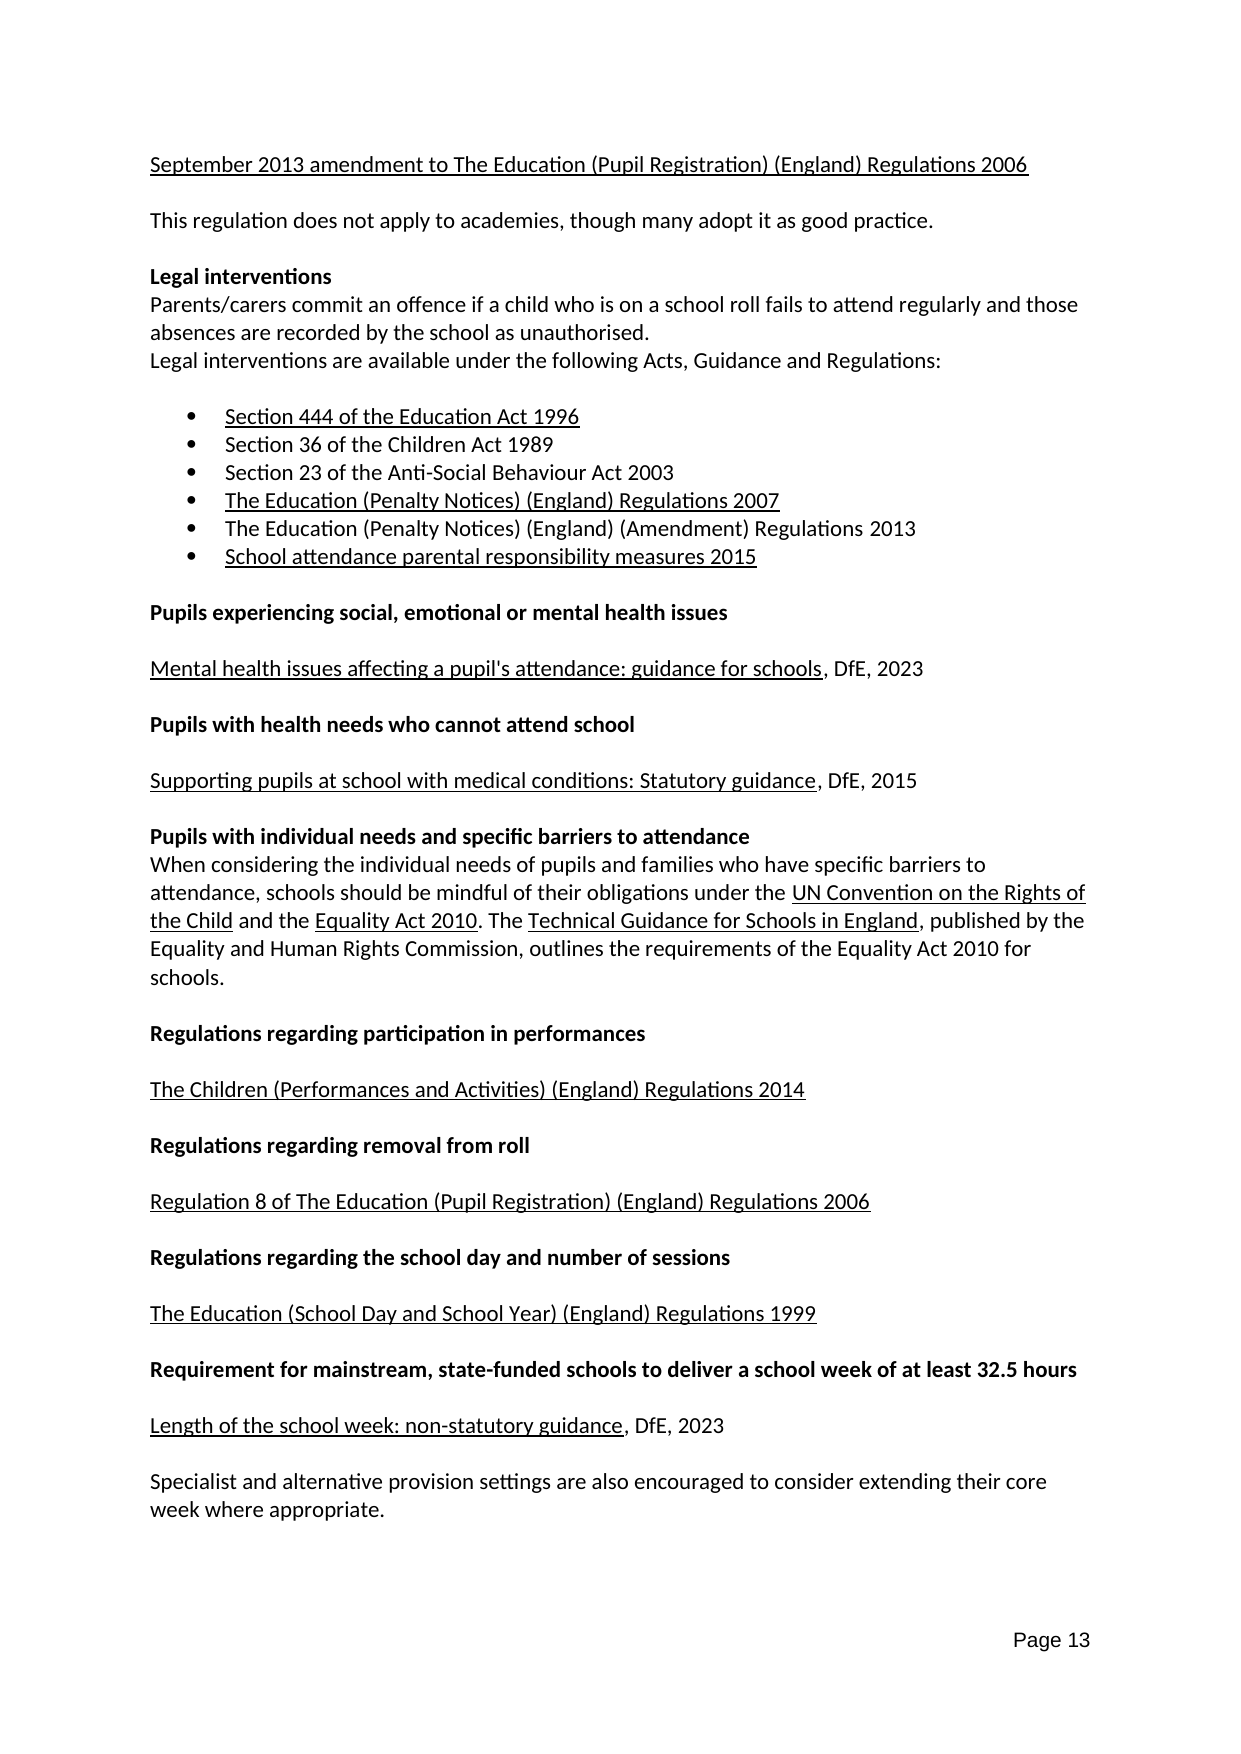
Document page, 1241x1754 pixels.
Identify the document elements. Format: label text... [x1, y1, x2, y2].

text Regulations regarding participation in performances [150, 1019, 1090, 1047]
list School attendance parental responsibility measures 2015 [187, 542, 1090, 570]
text Requirement for mainstream, state-funded schools to deliver a school week of at least 32.5 hours [150, 1355, 1090, 1383]
text Legal interventions are available under the following Acts, Guidance and Regulations: [150, 346, 1090, 374]
text September 2013 amendment to The Education (Pupil Registration) (England) Regulations 2006 [150, 150, 1090, 178]
text Pupils with individual needs and specific barriers to attendance [150, 822, 1090, 851]
list The Education (Penalty Notices) (England) Regulations 2007 [187, 486, 1090, 514]
list Section 36 of the Children Act 1989 [187, 430, 1090, 458]
text Supporting pupils at school with medical conditions: Statutory guidance, DfE, 2015 [150, 766, 1090, 794]
text Regulation 8 of The Education (Pupil Registration) (England) Regulations 2006 [150, 1187, 1090, 1215]
text Regulations regarding the school day and number of sessions [150, 1243, 1090, 1271]
text Legal interventions [150, 262, 1090, 290]
text The Children (Performances and Activities) (England) Regulations 2014 [150, 1075, 1090, 1103]
text Length of the school week: non-statutory guidance, DfE, 2023 [150, 1411, 1090, 1439]
text Pupils experiencing social, emotional or mental health issues [150, 598, 1090, 626]
text Mental health issues affecting a pupil's attendance: guidance for schools, DfE, 2023 [150, 654, 1090, 682]
text Regulations regarding removal from roll [150, 1131, 1090, 1159]
text Specialist and alternative provision settings are also encouraged to consider extending their core week where appropriate. [150, 1467, 1090, 1523]
list Section 444 of the Education Act 1996 [187, 402, 1090, 430]
text The Education (School Day and School Year) (England) Regulations 1999 [150, 1299, 1090, 1327]
text This regulation does not apply to academies, though many adopt it as good practice. [150, 206, 1090, 234]
list The Education (Penalty Notices) (England) (Amendment) Regulations 2013 [187, 514, 1090, 542]
text Parents/carers commit an offence if a child who is on a school roll fails to attend regularly and those absences are recorded by the school as unauthorised. [150, 290, 1090, 346]
list Section 23 of the Anti-Social Behaviour Act 2003 [187, 458, 1090, 486]
text When considering the individual needs of pupils and families who have specific barriers to attendance, schools should be mindful of their obligations under the UN Convention on the Rights of the Child and the Equality Act 2010. The Technical Guidance for Schools in England, published by the Equality and Human Rights Commission, outlines the requirements of the Equality Act 2010 for schools. [150, 851, 1090, 991]
text Pupils with health needs who cannot attend school [150, 710, 1090, 738]
